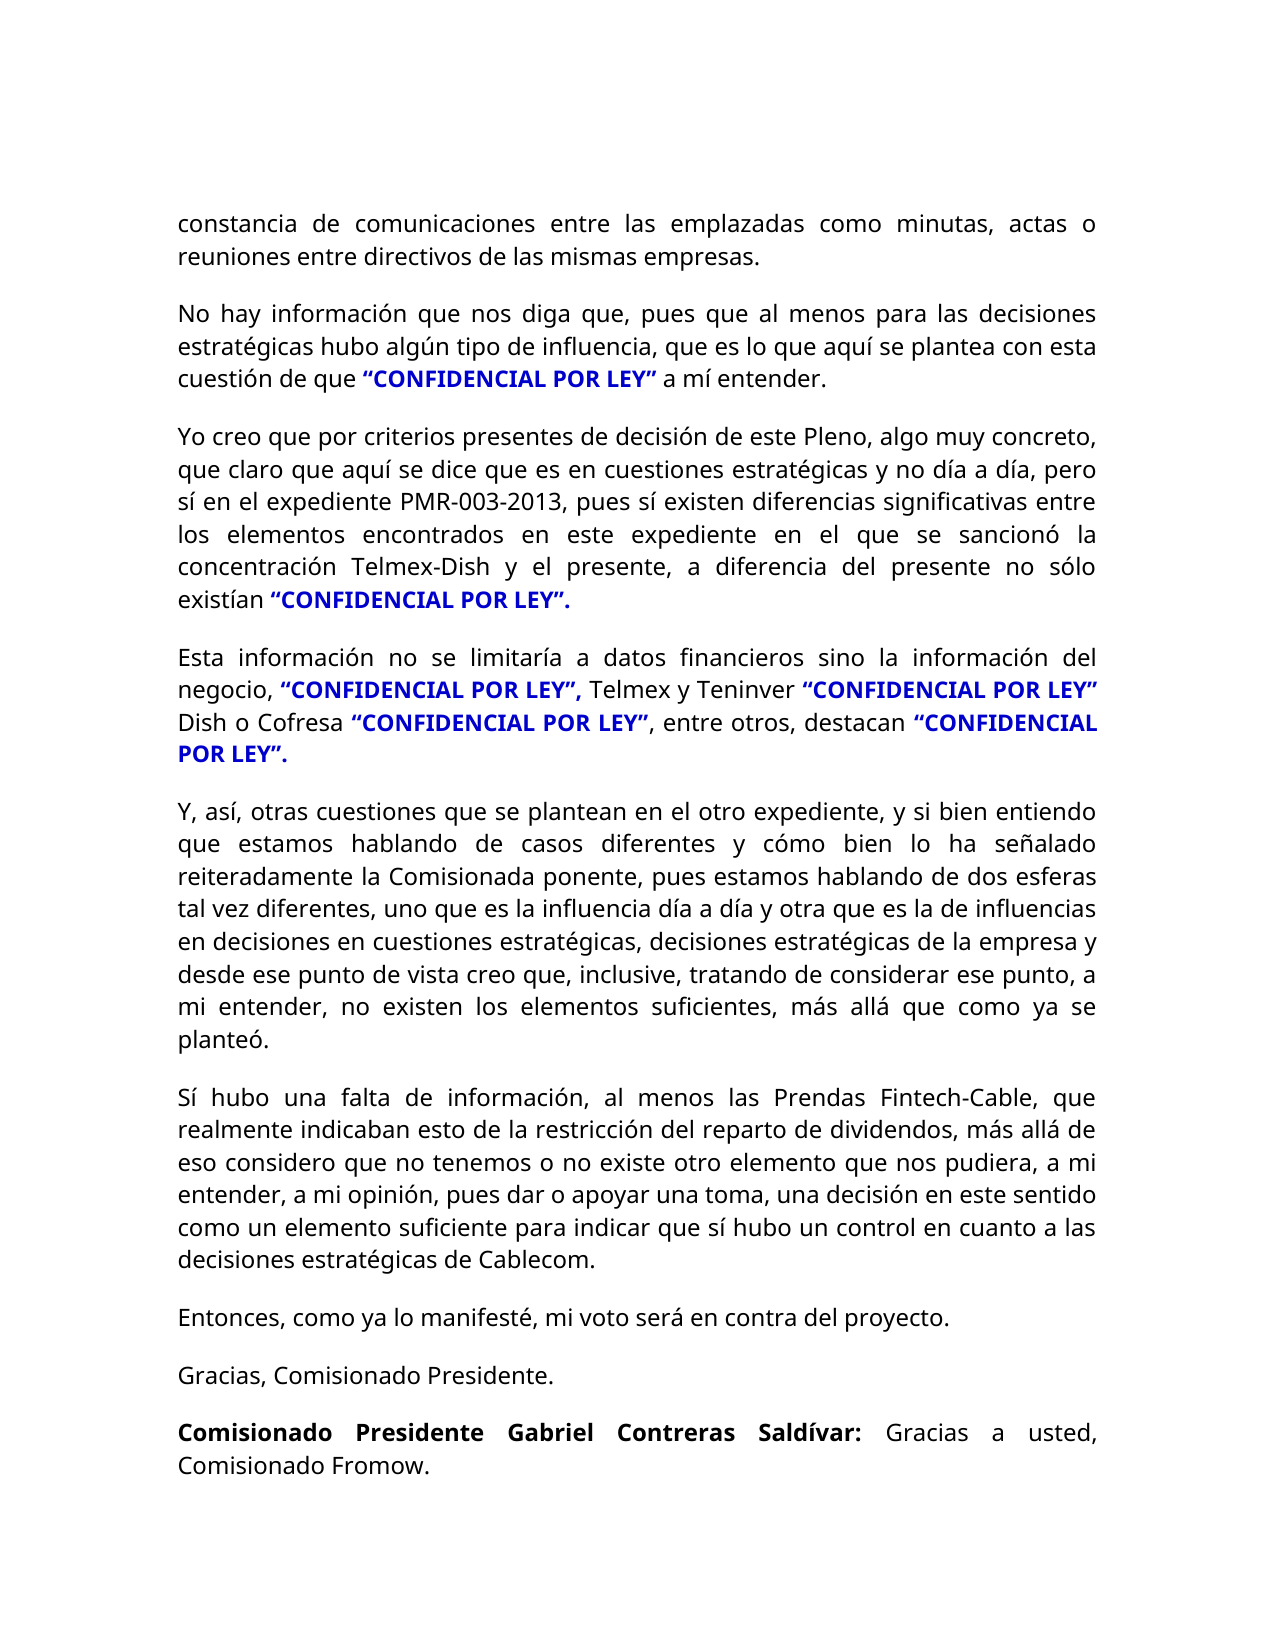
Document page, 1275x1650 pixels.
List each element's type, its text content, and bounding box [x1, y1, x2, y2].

text Entonces, como ya lo manifesté, mi voto será en contra del proyecto. [177, 1301, 1098, 1333]
text Sí hubo una falta de información, al menos las Prendas Fintech-Cable, que realmente indicaban esto de la restricción del reparto de dividendos, más allá de eso considero que no tenemos o no existe otro elemento que nos pudiera, a mi entender, a mi opinión, pues dar o apoyar una toma, una decisión en este sentido como un elemento suficiente para indicar que sí hubo un control en cuanto a las decisiones estratégicas de Cablecom. [177, 1080, 1098, 1276]
text Y, así, otras cuestiones que se plantean en el otro expediente, y si bien entiendo que estamos hablando de casos diferentes y cómo bien lo ha señalado reiteradamente la Comisionada ponente, pues estamos hablando de dos esferas tal vez diferentes, uno que es la influencia día a día y otra que es la de influencias en decisiones en cuestiones estratégicas, decisiones estratégicas de la empresa y desde ese punto de vista creo que, inclusive, tratando de considerar ese punto, a mi entender, no existen los elementos suficientes, más allá que como ya se planteó. [177, 794, 1098, 1055]
text Yo creo que por criterios presentes de decisión de este Pleno, algo muy concreto, que claro que aquí se dice que es en cuestiones estratégicas y no día a día, pero sí en el expediente PMR-003-2013, pues sí existen diferencias significativas entre los elementos encontrados en este expediente en el que se sancionó la concentración Telmex-Dish y el presente, a diferencia del presente no sólo existían “CONFIDENCIAL POR LEY”. [177, 420, 1098, 615]
text Gracias, Comisionado Presidente. [177, 1358, 1098, 1391]
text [177, 207, 1098, 272]
text Esta información no se limitaría a datos financieros sino la información del negocio, “CONFIDENCIAL POR LEY”, Telmex y Teninver “CONFIDENCIAL POR LEY” Dish o Cofresa “CONFIDENCIAL POR LEY”, entre otros, destacan “CONFIDENCIAL POR LEY”. [177, 640, 1098, 769]
text No hay información que nos diga que, pues que al menos para las decisiones estratégicas hubo algún tipo de influencia, que es lo que aquí se plantea con esta cuestión de que “CONFIDENCIAL POR LEY” a mí entender. [177, 297, 1098, 395]
text Comisionado Presidente Gabriel Contreras Saldívar: Gracias a usted, Comisionado Fromow. [177, 1416, 1098, 1481]
